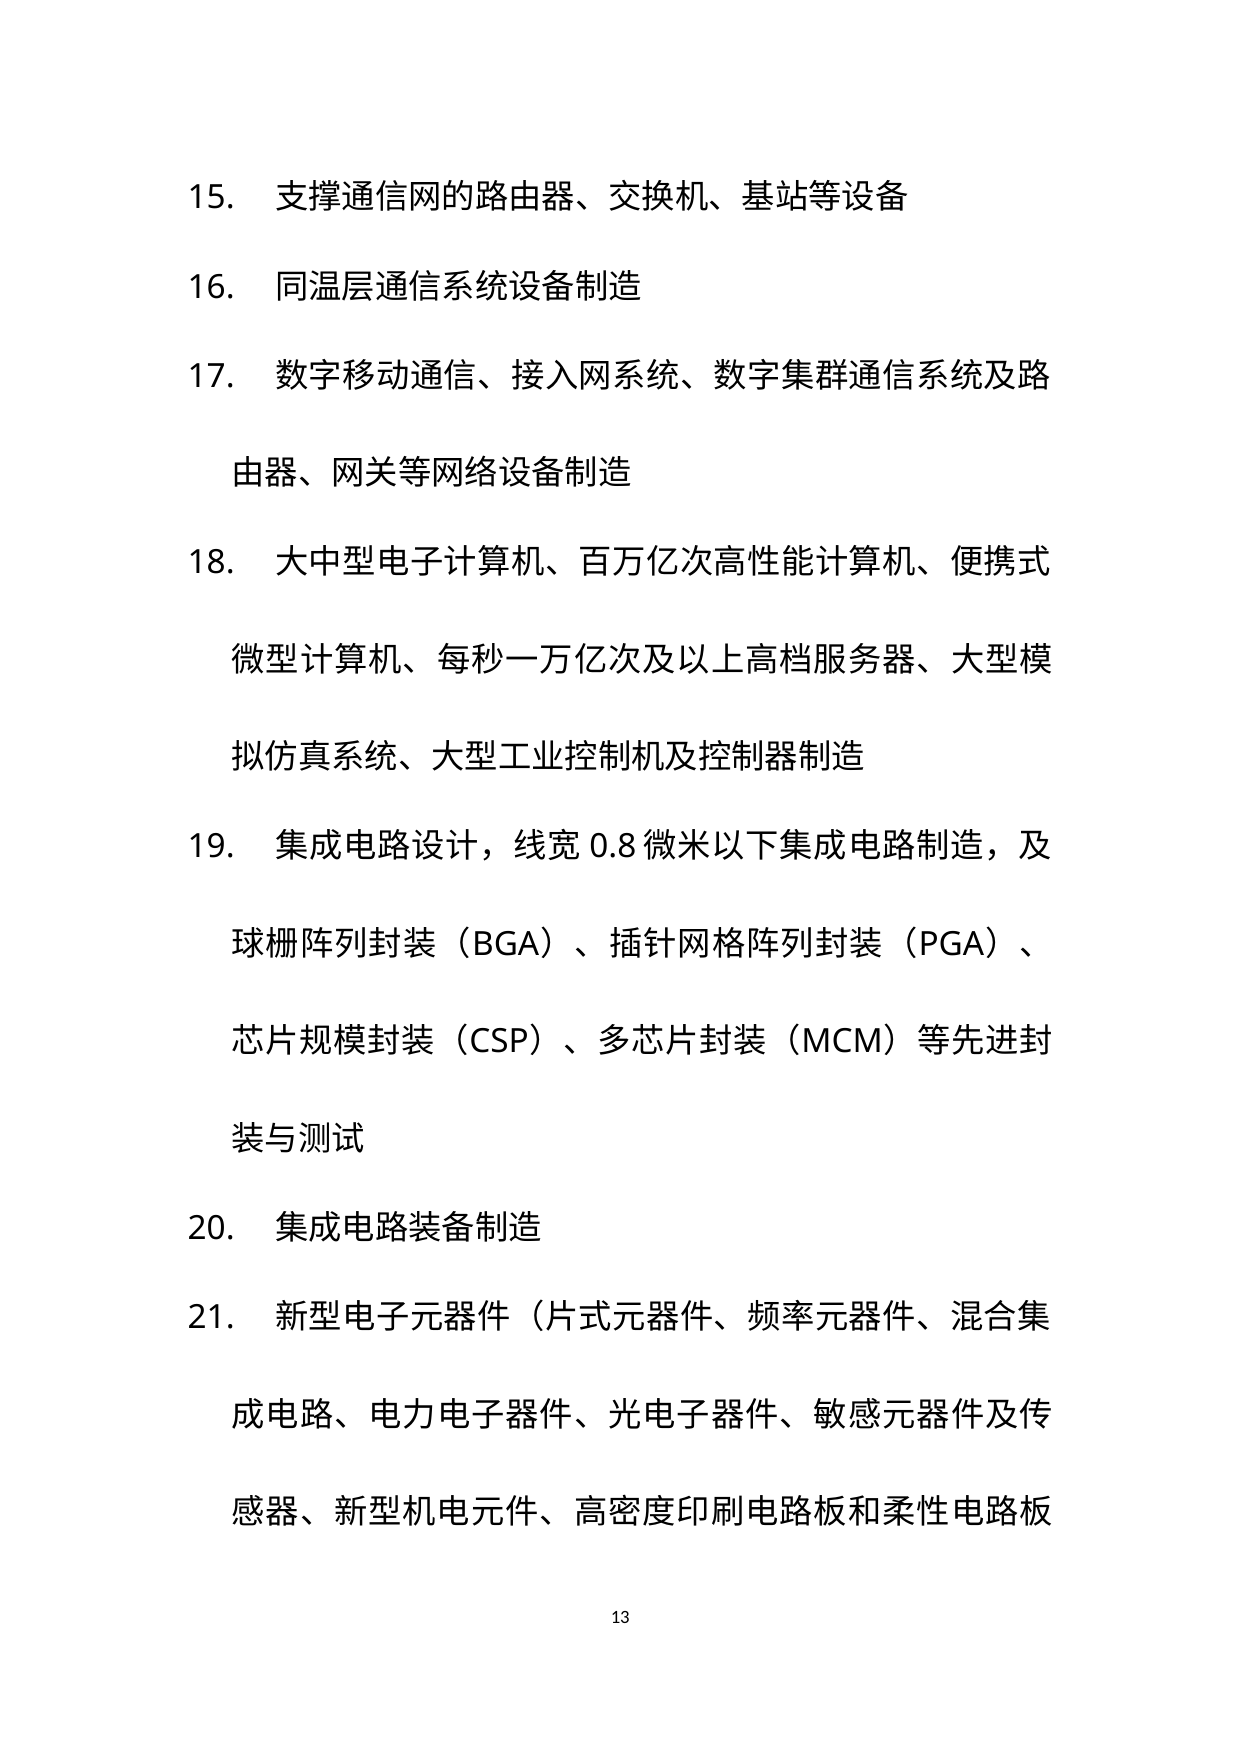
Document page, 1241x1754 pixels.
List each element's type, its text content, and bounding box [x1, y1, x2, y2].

list 数字移动通信、接入网系统、数字集群通信系统及路由器、网关等网络设备制造 [187, 340, 1053, 503]
list 支撑通信网的路由器、交换机、基站等设备 [187, 162, 1053, 227]
list 集成电路装备制造 [187, 1192, 1053, 1257]
list 集成电路设计，线宽0.8微米以下集成电路制造，及球栅阵列封装（BGA）、插针网格阵列封装（PGA）、芯片规模封装（CSP）、多芯片封装（MCM）等先进封装与测试 [187, 811, 1053, 1168]
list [187, 1282, 1053, 1542]
list 同温层通信系统设备制造 [187, 251, 1053, 316]
list 大中型电子计算机、百万亿次高性能计算机、便携式微型计算机、每秒一万亿次及以上高档服务器、大型模拟仿真系统、大型工业控制机及控制器制造 [187, 527, 1053, 787]
